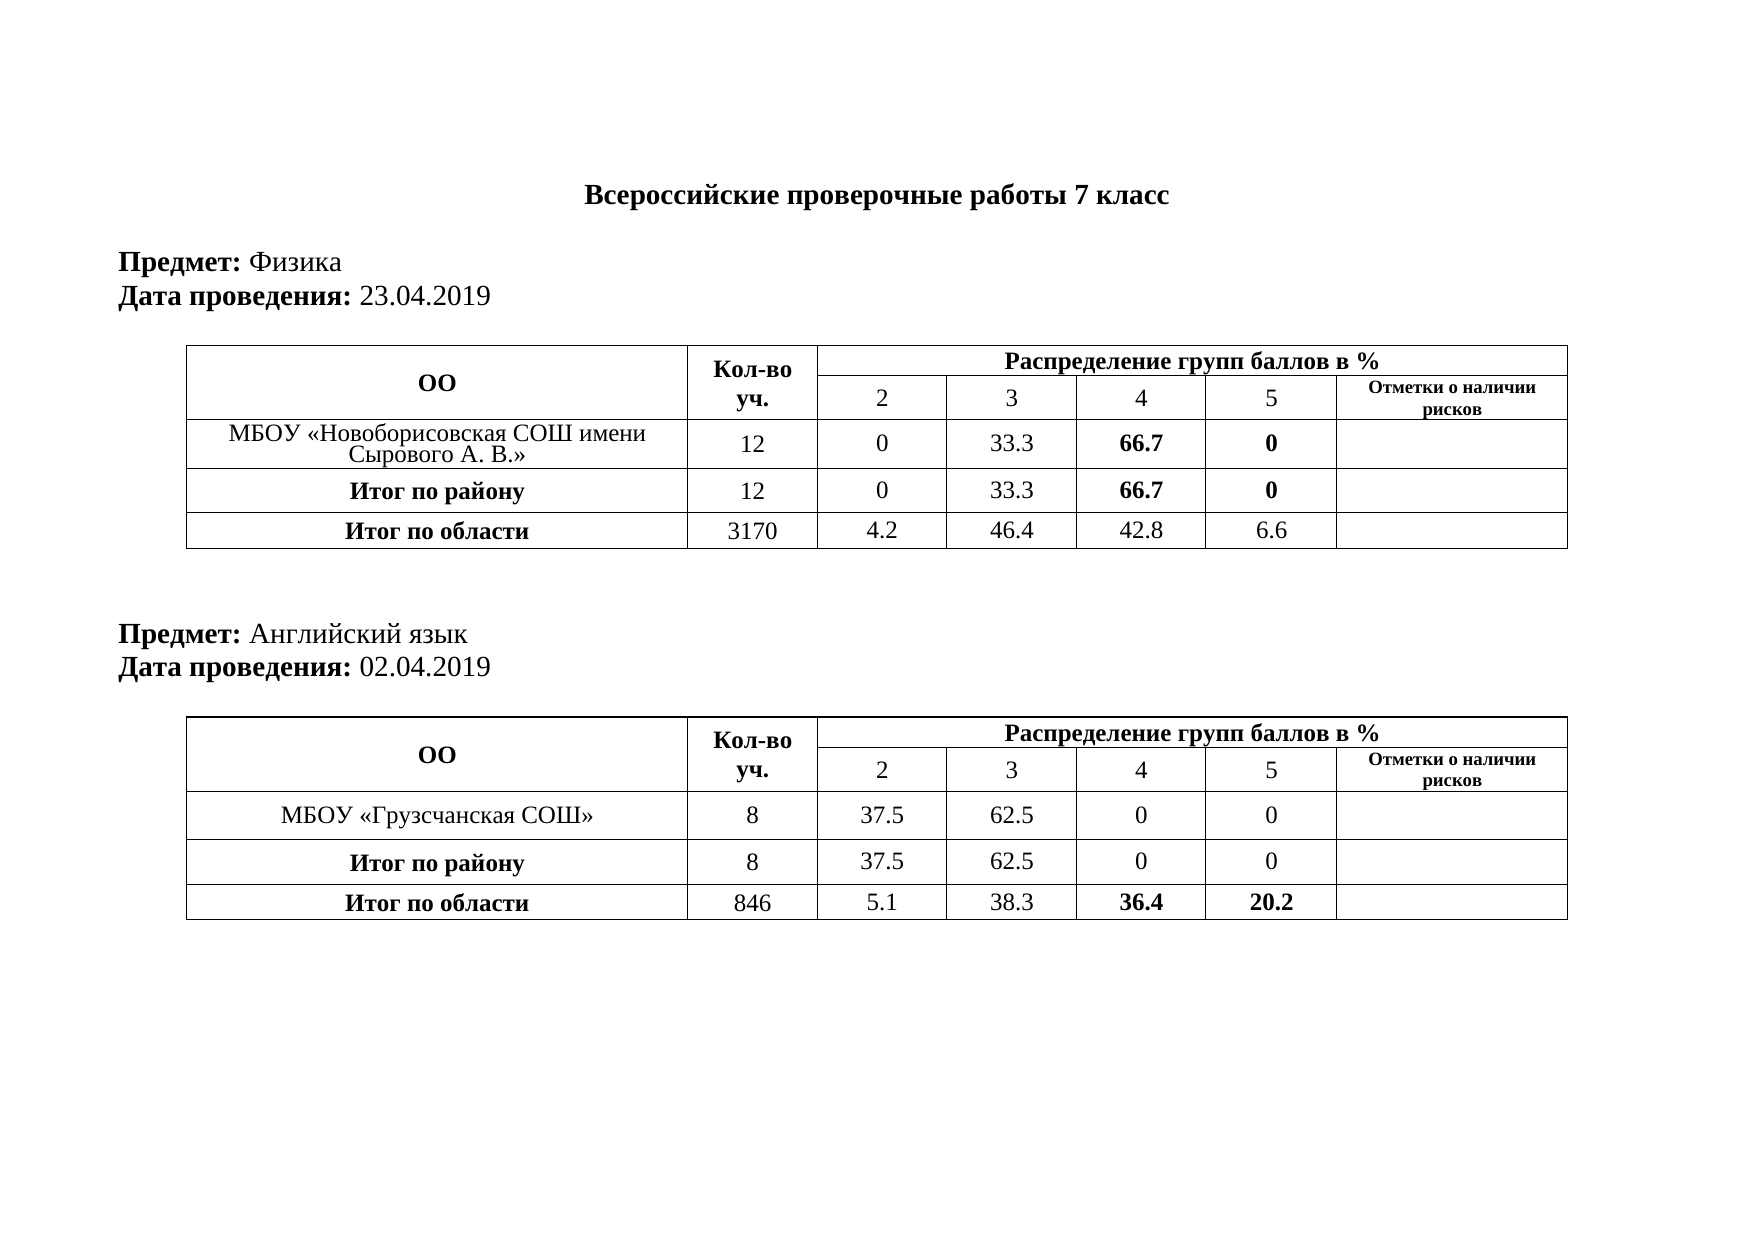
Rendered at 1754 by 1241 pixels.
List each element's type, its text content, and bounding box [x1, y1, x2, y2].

table_cell 2 [818, 748, 946, 791]
table_cell 37.5 [818, 792, 946, 839]
table_cell 0 [1206, 469, 1336, 512]
table_cell 0 [1077, 792, 1205, 839]
table_cell 846 [688, 885, 817, 919]
table_cell 0 [1206, 792, 1336, 839]
table_cell 0 [1077, 840, 1205, 884]
table_cell 5 [1206, 376, 1336, 419]
table_cell 46.4 [947, 513, 1076, 548]
table_cell [1337, 420, 1567, 467]
table_cell 12 [688, 469, 817, 512]
table_cell 3 [947, 748, 1076, 791]
table_cell 66.7 [1077, 469, 1205, 512]
table_cell МБОУ «Новоборисовская СОШ имени Сырового А. В.» [187, 420, 687, 467]
table_cell МБОУ «Грузсчанская СОШ» [187, 792, 687, 839]
text Всероссийские проверочные работы 7 класс [118, 177, 1636, 211]
table_cell Отметки о наличии рисков [1337, 748, 1567, 791]
table_header Кол-во уч. [688, 718, 817, 791]
table_header ОО [187, 346, 687, 419]
table_header Кол-во уч. [688, 346, 817, 419]
table_cell [1337, 885, 1567, 919]
table_header Распределение групп баллов в % [818, 718, 1567, 747]
table_cell 5 [1206, 748, 1336, 791]
table_cell 4.2 [818, 513, 946, 548]
table_cell 0 [1206, 840, 1336, 884]
text Предмет: Английский язык [118, 616, 1636, 649]
table_cell 37.5 [818, 840, 946, 884]
table_cell 8 [688, 840, 817, 884]
table_cell Итог по району [187, 469, 687, 512]
table_cell 20.2 [1206, 885, 1336, 919]
text Дата проведения: 02.04.2019 [118, 649, 1636, 683]
table_cell 12 [688, 420, 817, 467]
table_cell [1337, 513, 1567, 548]
table_cell 62.5 [947, 840, 1076, 884]
table_cell 3 [947, 376, 1076, 419]
table_cell Отметки о наличии рисков [1337, 376, 1567, 419]
table_cell 38.3 [947, 885, 1076, 919]
table_cell [1337, 469, 1567, 512]
table_cell Итог по району [187, 840, 687, 884]
table_cell 0 [818, 420, 946, 467]
table_header Распределение групп баллов в % [818, 346, 1567, 375]
table_cell 42.8 [1077, 513, 1205, 548]
table_cell 62.5 [947, 792, 1076, 839]
table_cell Итог по области [187, 885, 687, 919]
text Дата проведения: 23.04.2019 [118, 278, 1636, 311]
table_header ОО [187, 718, 687, 791]
table_cell 4 [1077, 376, 1205, 419]
table_cell [1337, 792, 1567, 839]
table_cell 0 [818, 469, 946, 512]
table_cell 8 [688, 792, 817, 839]
table_cell [1337, 840, 1567, 884]
table_cell 6.6 [1206, 513, 1336, 548]
table_cell 3170 [688, 513, 817, 548]
table_cell 66.7 [1077, 420, 1205, 467]
table_cell 2 [818, 376, 946, 419]
table_cell Итог по области [187, 513, 687, 548]
table_cell 0 [1206, 420, 1336, 467]
table_cell 33.3 [947, 420, 1076, 467]
text Предмет: Физика [118, 244, 1636, 278]
table_cell 5.1 [818, 885, 946, 919]
table_cell 4 [1077, 748, 1205, 791]
table_cell 33.3 [947, 469, 1076, 512]
table_cell 36.4 [1077, 885, 1205, 919]
